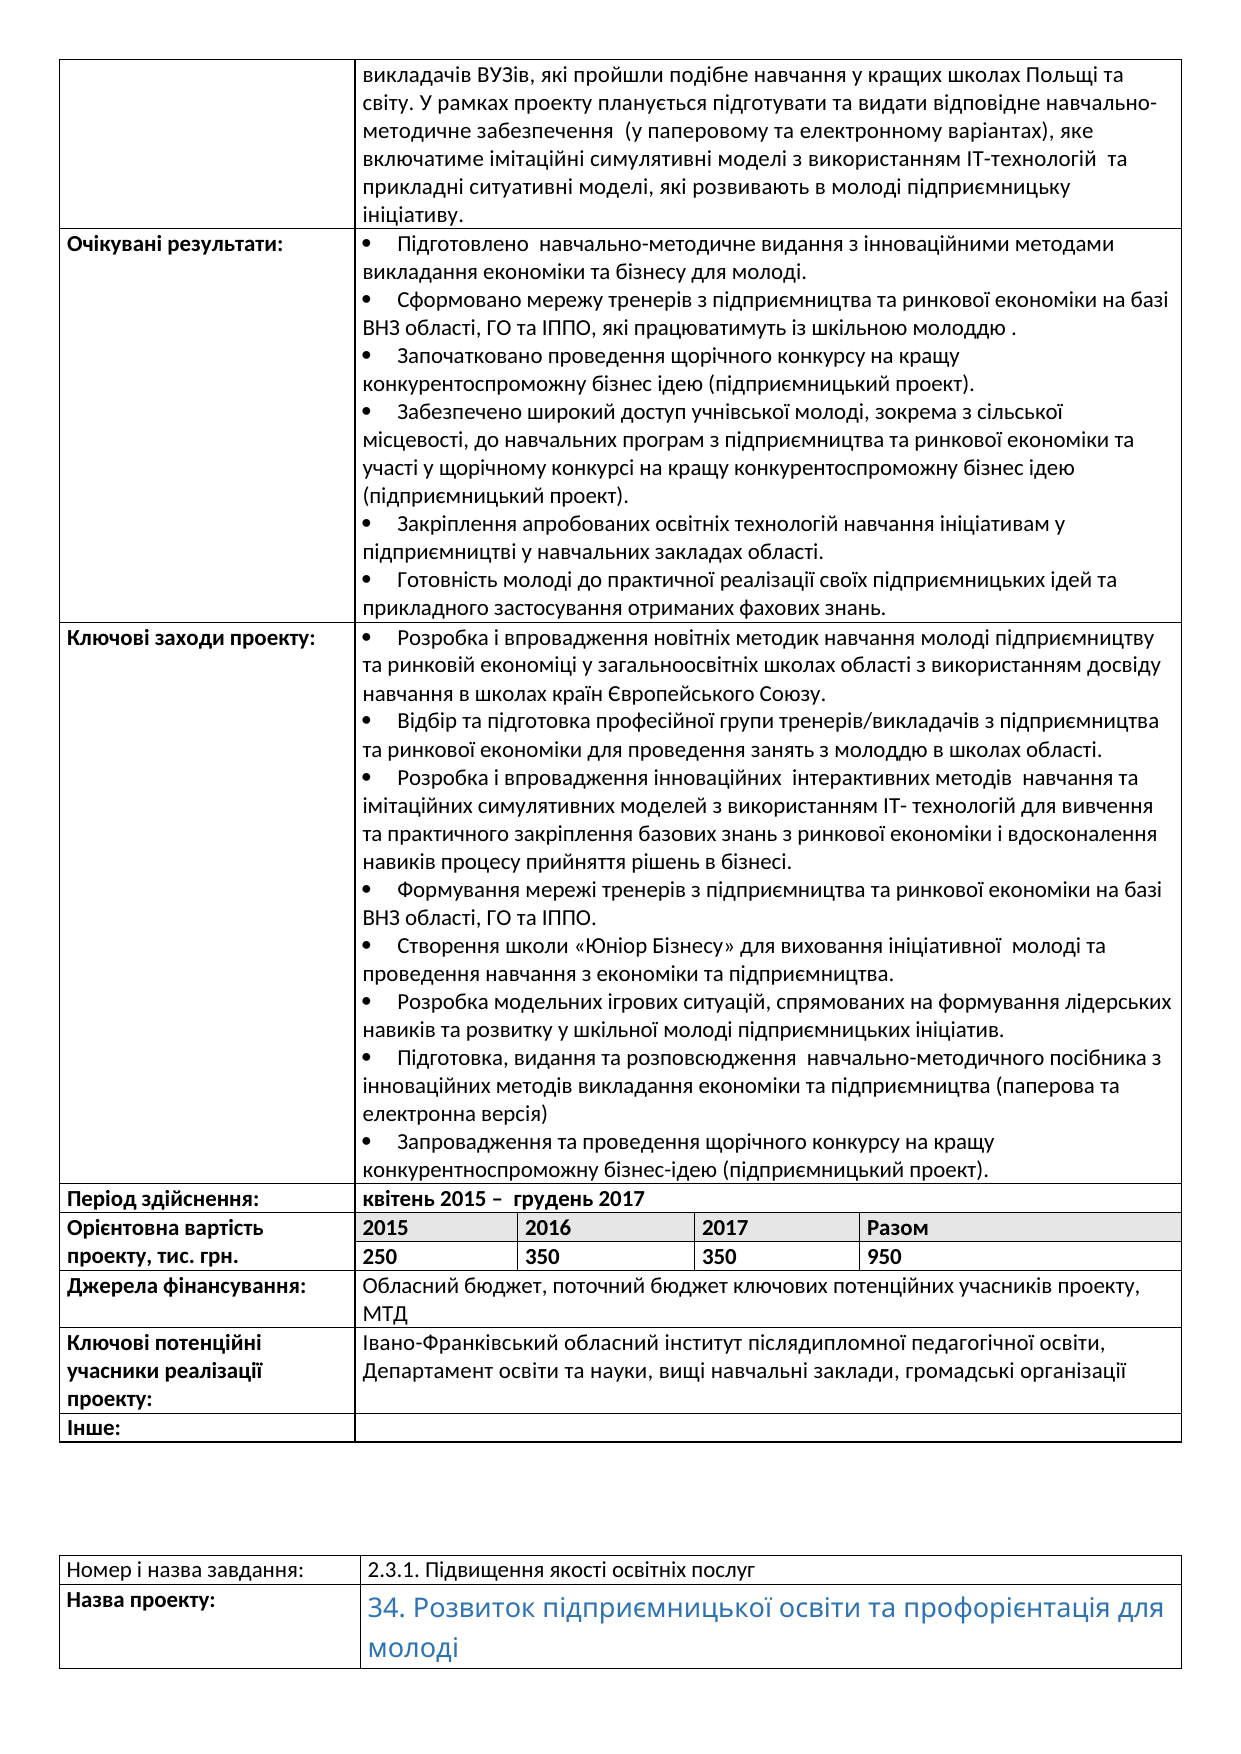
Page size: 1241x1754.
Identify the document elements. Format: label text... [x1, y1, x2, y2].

table_cell 2016 [518, 1213, 694, 1241]
table_cell Розробка і впровадження новітніх методик навчання молоді підприємництву та ринковій економіці у загальноосвітніх школах області з використанням досвіду навчання в школах країн Європейського Союзу. Відбір та підготовка професійної групи тренерів/викладачів з підприємництва та ринкової економіки для проведення занять з молоддю в школах області. Розробка і впровадження інноваційних інтерактивних методів навчання та імітаційних симулятивних моделей з використанням ІТ- технологій для вивчення та практичного закріплення базових знань з ринкової економіки і вдосконалення навиків процесу прийняття рішень в бізнесі. Формування мережі тренерів з підприємництва та ринкової економіки на базі ВНЗ області, ГО та ІППО. Створення школи «Юніор Бізнесу» для виховання ініціативної молоді та проведення навчання з економіки та підприємництва. Розробка модельних ігрових ситуацій, спрямованих на формування лідерських навиків та розвитку у шкільної молоді підприємницьких ініціатив. Підготовка, видання та розповсюдження навчально-методичного посібника з інноваційних методів викладання економіки та підприємництва (паперова та електронна версія) Запровадження та проведення щорічного конкурсу на кращу конкурентноспроможну бізнес-ідею (підприємницький проект). [356, 623, 1181, 1183]
table_cell 950 [860, 1242, 1181, 1270]
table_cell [356, 60, 1181, 228]
table_cell Івано-Франківський обласний інститут післядипломної педагогічної освіти, Департамент освіти та науки, вищі навчальні заклади, громадські організації [356, 1328, 1181, 1412]
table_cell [60, 60, 354, 228]
table_cell 350 [695, 1242, 859, 1270]
table_cell Ключові заходи проекту: [60, 623, 354, 1183]
table_cell Підготовлено навчально-методичне видання з інноваційними методами викладання економіки та бізнесу для молоді. Сформовано мережу тренерів з підприємництва та ринкової економіки на базі ВНЗ області, ГО та ІППО, які працюватимуть із шкільною молоддю . Започатковано проведення щорічного конкурсу на кращу конкурентоспроможну бізнес ідею (підприємницький проект). Забезпечено широкий доступ учнівської молоді, зокрема з сільської місцевості, до навчальних програм з підприємництва та ринкової економіки та участі у щорічному конкурсі на кращу конкурентоспроможну бізнес ідею (підприємницький проект). Закріплення апробованих освітніх технологій навчання ініціативам у підприємництві у навчальних закладах області. Готовність молоді до практичної реалізації своїх підприємницьких ідей та прикладного застосування отриманих фахових знань. [356, 229, 1181, 622]
table_cell квітень 2015 – грудень 2017 [356, 1184, 1181, 1212]
table_header 2.3.1. Підвищення якості освітніх послуг [361, 1556, 1181, 1584]
table_cell 350 [518, 1242, 694, 1270]
table_cell 2017 [695, 1213, 859, 1241]
table_cell 2015 [356, 1213, 517, 1241]
table_cell Назва проекту: [60, 1585, 360, 1668]
table_cell [356, 1414, 1181, 1441]
table_cell 34. Розвиток підприємницької освіти та профорієнтація для молоді [361, 1585, 1181, 1668]
table_header Номер і назва завдання: [60, 1556, 360, 1584]
table_cell 250 [356, 1242, 517, 1270]
table_cell Період здійснення: [60, 1184, 354, 1212]
table_cell Очікувані результати: [60, 229, 354, 622]
table_cell Орієнтовна вартість проекту, тис. грн. [60, 1213, 354, 1270]
table_cell Обласний бюджет, поточний бюджет ключових потенційних учасників проекту, МТД [356, 1271, 1181, 1327]
table_cell Джерела фінансування: [60, 1271, 354, 1327]
table_cell Інше: [60, 1414, 354, 1441]
table_cell Разом [860, 1213, 1181, 1241]
table_cell Ключові потенційні учасники реалізації проекту: [60, 1328, 354, 1412]
